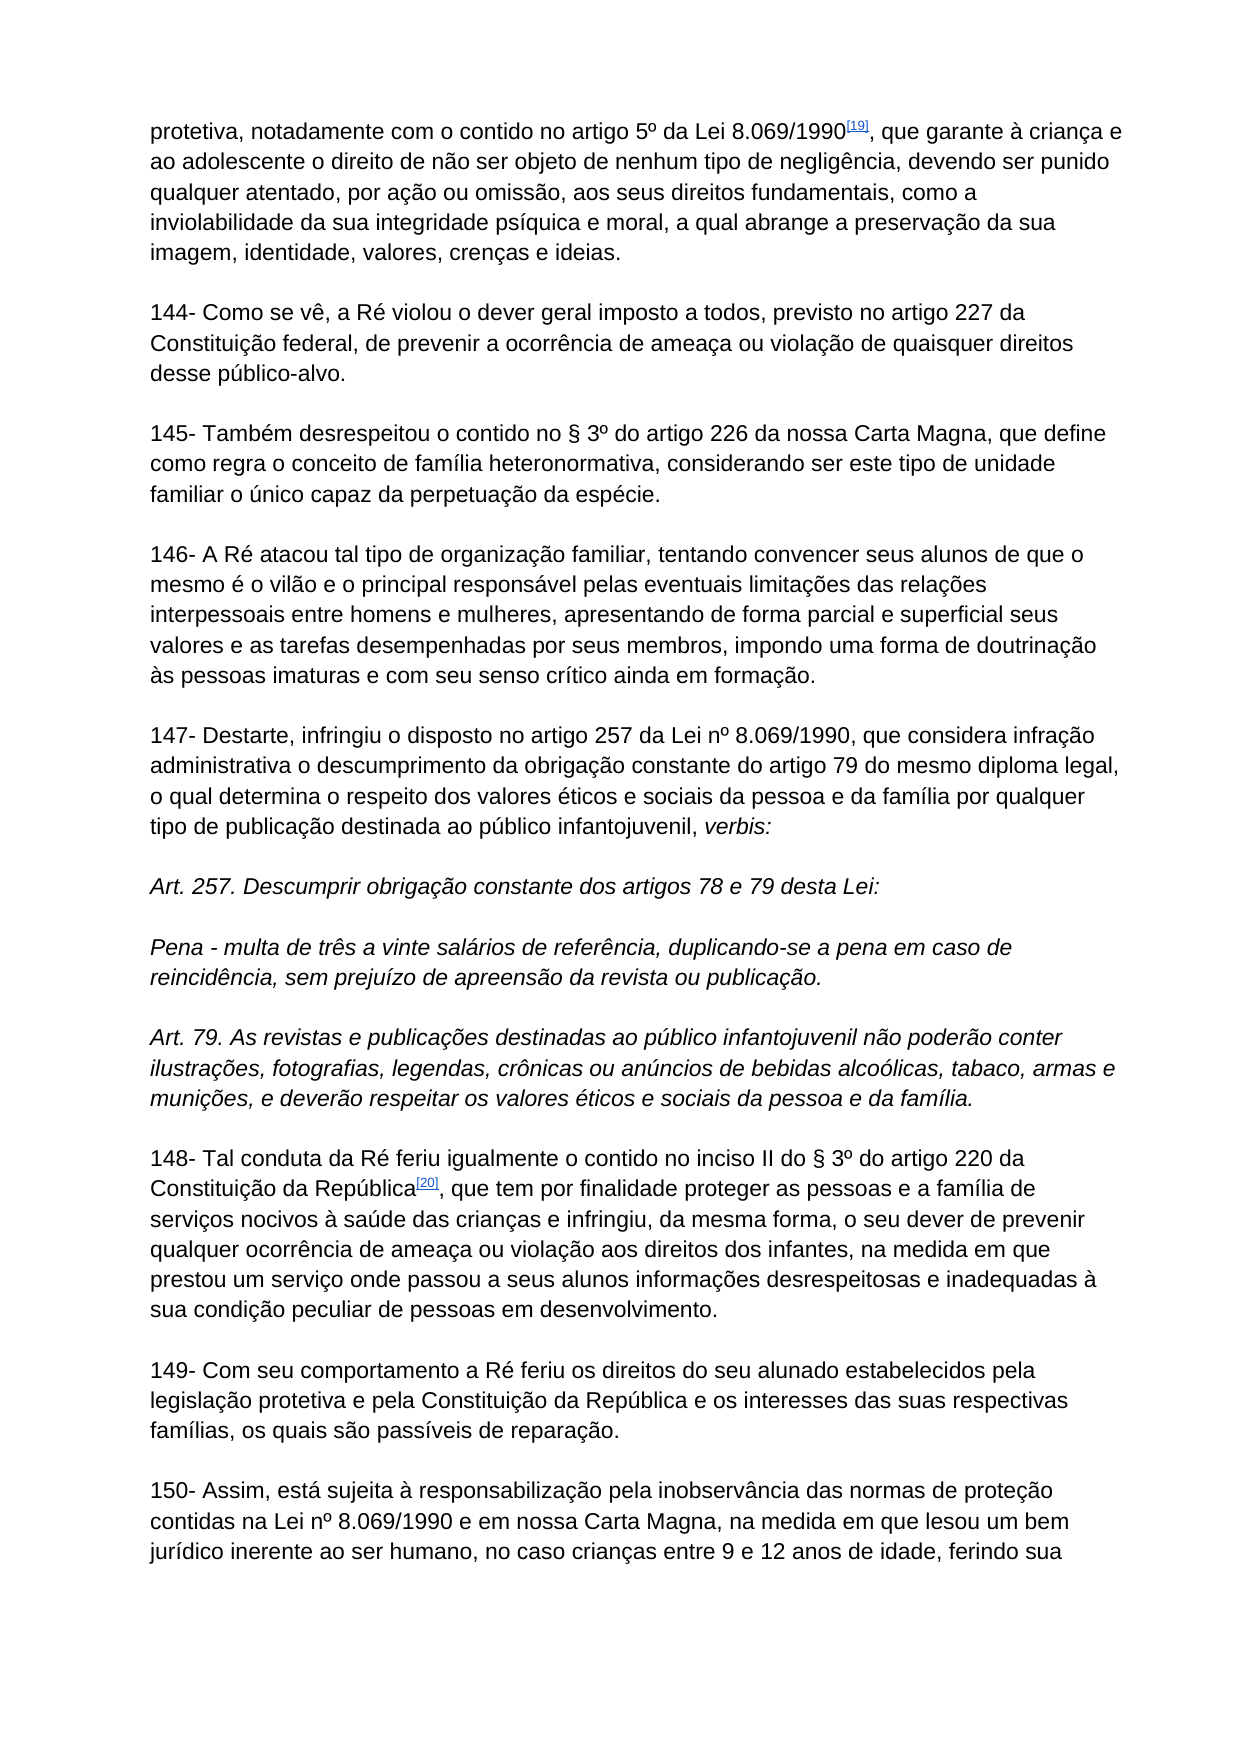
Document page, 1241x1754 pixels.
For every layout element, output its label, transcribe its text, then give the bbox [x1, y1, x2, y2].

text 149- Com seu comportamento a Ré feriu os direitos do seu alunado estabelecidos pela legislação protetiva e pela Constituição da República e os interesses das suas respectivas famílias, os quais são passíveis de reparação. [150, 1357, 1122, 1443]
text Art. 257. Descumprir obrigação constante dos artigos 78 e 79 desta Lei: [150, 873, 1122, 899]
text 144- Como se vê, a Ré violou o dever geral imposto a todos, previsto no artigo 227 da Constituição federal, de prevenir a ocorrência de ameaça ou violação de quaisquer direitos desse público-alvo. [150, 299, 1122, 386]
text 145- Também desrespeitou o contido no § 3º do artigo 226 da nossa Carta Magna, que define como regra o conceito de família heteronormativa, considerando ser este tipo de unidade familiar o único capaz da perpetuação da espécie. [150, 420, 1122, 507]
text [150, 118, 1122, 265]
text 147- Destarte, infringiu o disposto no artigo 257 da Lei nº 8.069/1990, que considera infração administrativa o descumprimento da obrigação constante do artigo 79 do mesmo diploma legal, o qual determina o respeito dos valores éticos e sociais da pessoa e da família por qualquer tipo de publicação destinada ao público infantojuvenil, verbis: [150, 722, 1122, 839]
text Pena - multa de três a vinte salários de referência, duplicando-se a pena em caso de reincidência, sem prejuízo de apreensão da revista ou publicação. [150, 934, 1122, 990]
text Art. 79. As revistas e publicações destinadas ao público infantojuvenil não poderão conter ilustrações, fotografias, legendas, crônicas ou anúncios de bebidas alcoólicas, tabaco, armas e munições, e deverão respeitar os valores éticos e sociais da pessoa e da família. [150, 1024, 1122, 1111]
text 146- A Ré atacou tal tipo de organização familiar, tentando convencer seus alunos de que o mesmo é o vilão e o principal responsável pelas eventuais limitações das relações interpessoais entre homens e mulheres, apresentando de forma parcial e superficial seus valores e as tarefas desempenhadas por seus membros, impondo uma forma de doutrinação às pessoas imaturas e com seu senso crítico ainda em formação. [150, 541, 1122, 688]
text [150, 1477, 1122, 1564]
text 148- Tal conduta da Ré feriu igualmente o contido no inciso II do § 3º do artigo 220 da Constituição da República[20], que tem por finalidade proteger as pessoas e a família de serviços nocivos à saúde das crianças e infringiu, da mesma forma, o seu dever de prevenir qualquer ocorrência de ameaça ou violação aos direitos dos infantes, na medida em que prestou um serviço onde passou a seus alunos informações desrespeitosas e inadequadas à sua condição peculiar de pessoas em desenvolvimento. [150, 1145, 1122, 1322]
